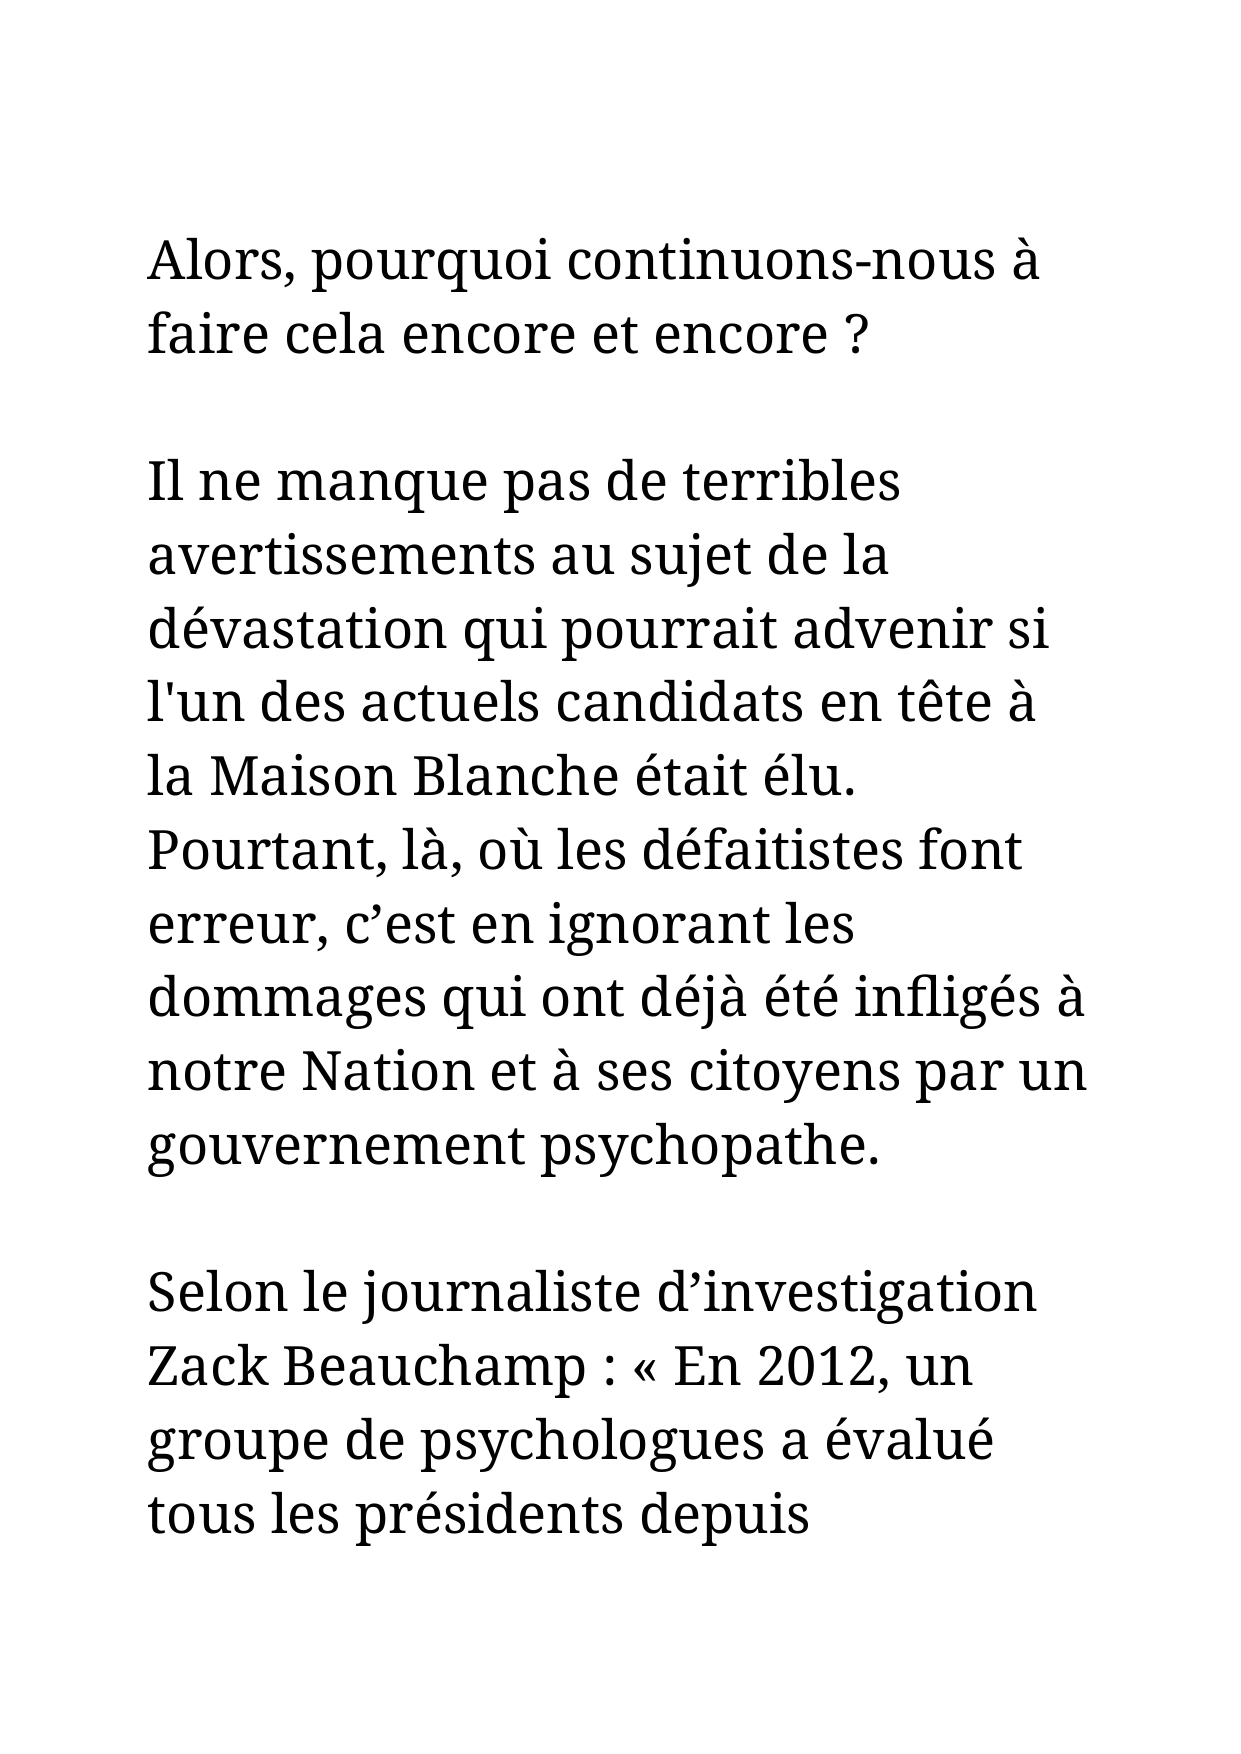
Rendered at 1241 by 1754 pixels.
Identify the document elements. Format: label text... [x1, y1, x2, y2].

text Alors, pourquoi continuons-nous à faire cela encore et encore ? [148, 221, 1093, 369]
text Il ne manque pas de terribles avertissements au sujet de la dévastation qui pourrait advenir si l'un des actuels candidats en tête à la Maison Blanche était élu. Pourtant, là, où les défaitistes font erreur, c’est en ignorant les dommages qui ont déjà été infligés à notre Nation et à ses citoyens par un gouvernement psychopathe. [148, 443, 1093, 1180]
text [148, 1254, 1093, 1549]
